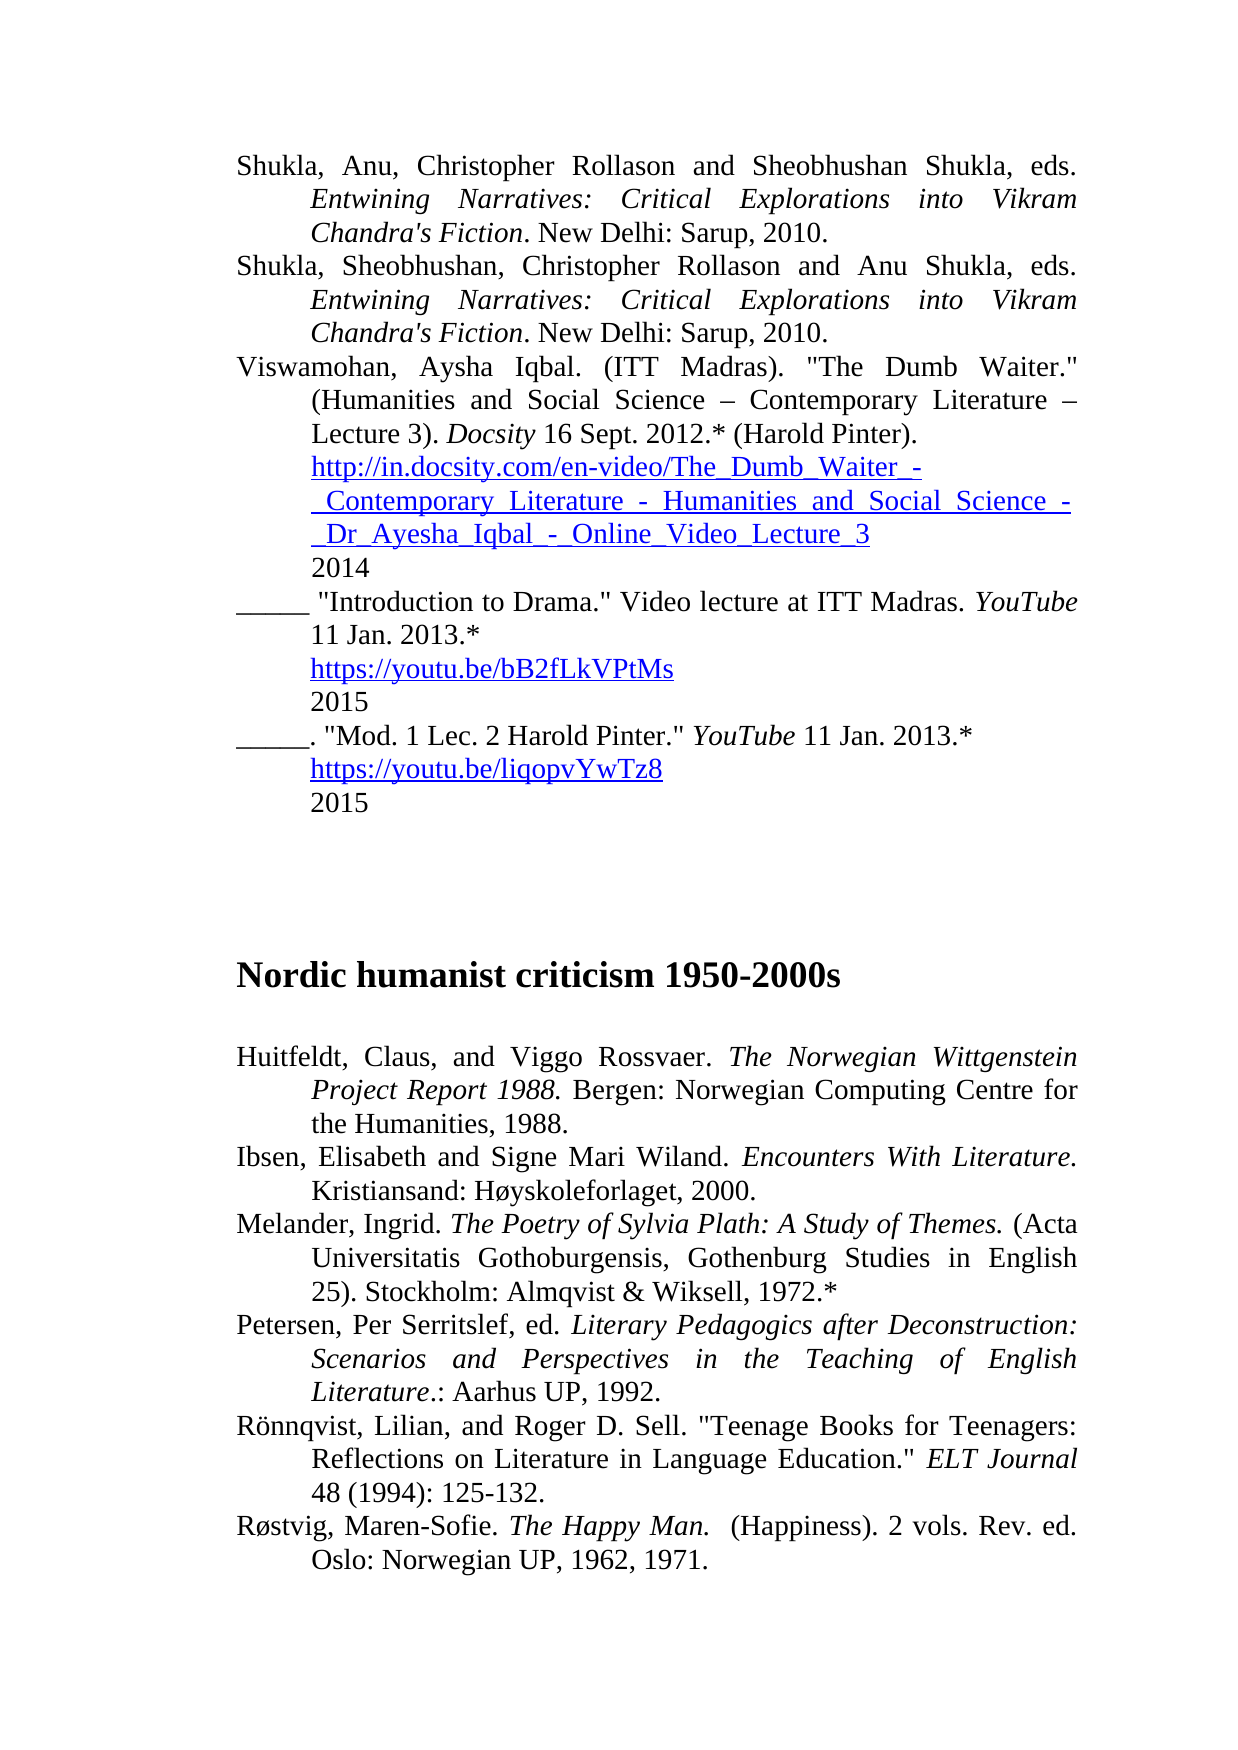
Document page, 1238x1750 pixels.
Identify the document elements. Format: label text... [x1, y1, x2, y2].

text Rönnqvist, Lilian, and Roger D. Sell. "Teenage Books for Teenagers: Reflections on Literature in Language Education." ELT Journal 48 (1994): 125-132. [236, 1408, 1078, 1508]
text Shukla, Sheobhushan, Christopher Rollason and Anu Shukla, eds. Entwining Narratives: Critical Explorations into Vikram Chandra's Fiction. New Delhi: Sarup, 2010. [236, 248, 1078, 349]
text _____ "Introduction to Drama." Video lecture at ITT Madras. YouTube 11 Jan. 2013.* [236, 584, 1078, 651]
text https://youtu.be/bB2fLkVPtMs [236, 651, 1078, 684]
text Huitfeldt, Claus, and Viggo Rossvaer. The Norwegian Wittgenstein Project Report 1988. Bergen: Norwegian Computing Centre for the Humanities, 1988. [236, 1039, 1078, 1139]
text Shukla, Anu, Christopher Rollason and Sheobhushan Shukla, eds. Entwining Narratives: Critical Explorations into Vikram Chandra's Fiction. New Delhi: Sarup, 2010. [236, 148, 1078, 248]
text http://in.docsity.com/en-video/The_Dumb_Waiter_-_Contemporary_Literature_-_Humanities_and_Social_Science_-_Dr_Ayesha_Iqbal_-_Online_Video_Lecture_3 [236, 449, 1078, 550]
text 2014 [236, 550, 1078, 584]
text Viswamohan, Aysha Iqbal. (ITT Madras). "The Dumb Waiter." (Humanities and Social Science – Contemporary Literature – Lecture 3). Docsity 16 Sept. 2012.* (Harold Pinter). [236, 349, 1078, 449]
text Røstvig, Maren-Sofie. The Happy Man. (Happiness). 2 vols. Rev. ed. Oslo: Norwegian UP, 1962, 1971. [236, 1508, 1078, 1576]
text Ibsen, Elisabeth and Signe Mari Wiland. Encounters With Literature. Kristiansand: Høyskoleforlaget, 2000. [236, 1139, 1078, 1207]
text 2015 [236, 684, 1078, 718]
text 2015 [236, 785, 1078, 818]
text Melander, Ingrid. The Poetry of Sylvia Plath: A Study of Themes. (Acta Universitatis Gothoburgensis, Gothenburg Studies in English 25). Stockholm: Almqvist & Wiksell, 1972.* [236, 1207, 1078, 1307]
text Petersen, Per Serritslef, ed. Literary Pedagogics after Deconstruction: Scenarios and Perspectives in the Teaching of English Literature.: Aarhus UP, 1992. [236, 1307, 1078, 1408]
text Nordic humanist criticism 1950-2000s [236, 953, 1078, 996]
text _____. "Mod. 1 Lec. 2 Harold Pinter." YouTube 11 Jan. 2013.* [236, 718, 1078, 751]
text https://youtu.be/liqopvYwTz8 [236, 751, 1078, 785]
